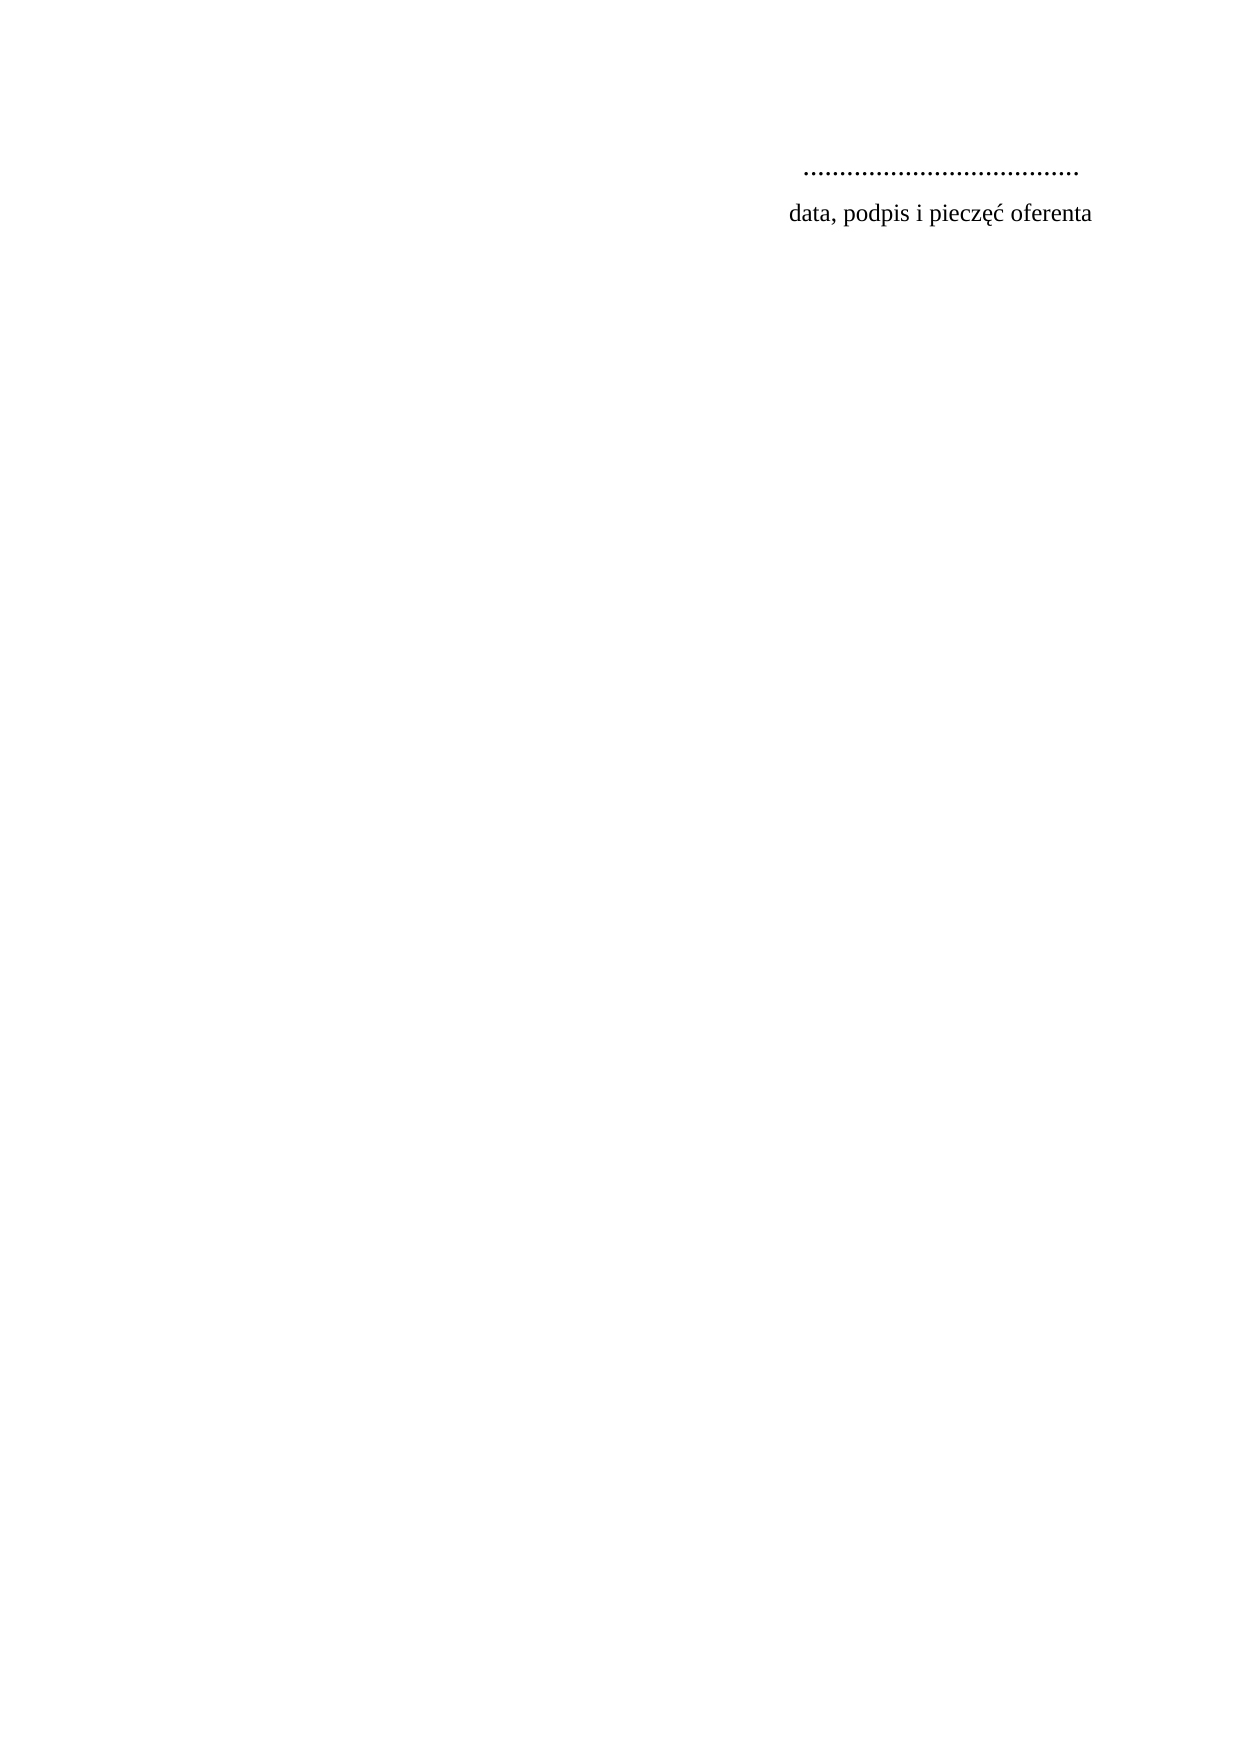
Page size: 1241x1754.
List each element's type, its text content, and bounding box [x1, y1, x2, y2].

text data, podpis i pieczęć oferenta [148, 198, 1093, 227]
text ...................................... [148, 148, 1093, 181]
